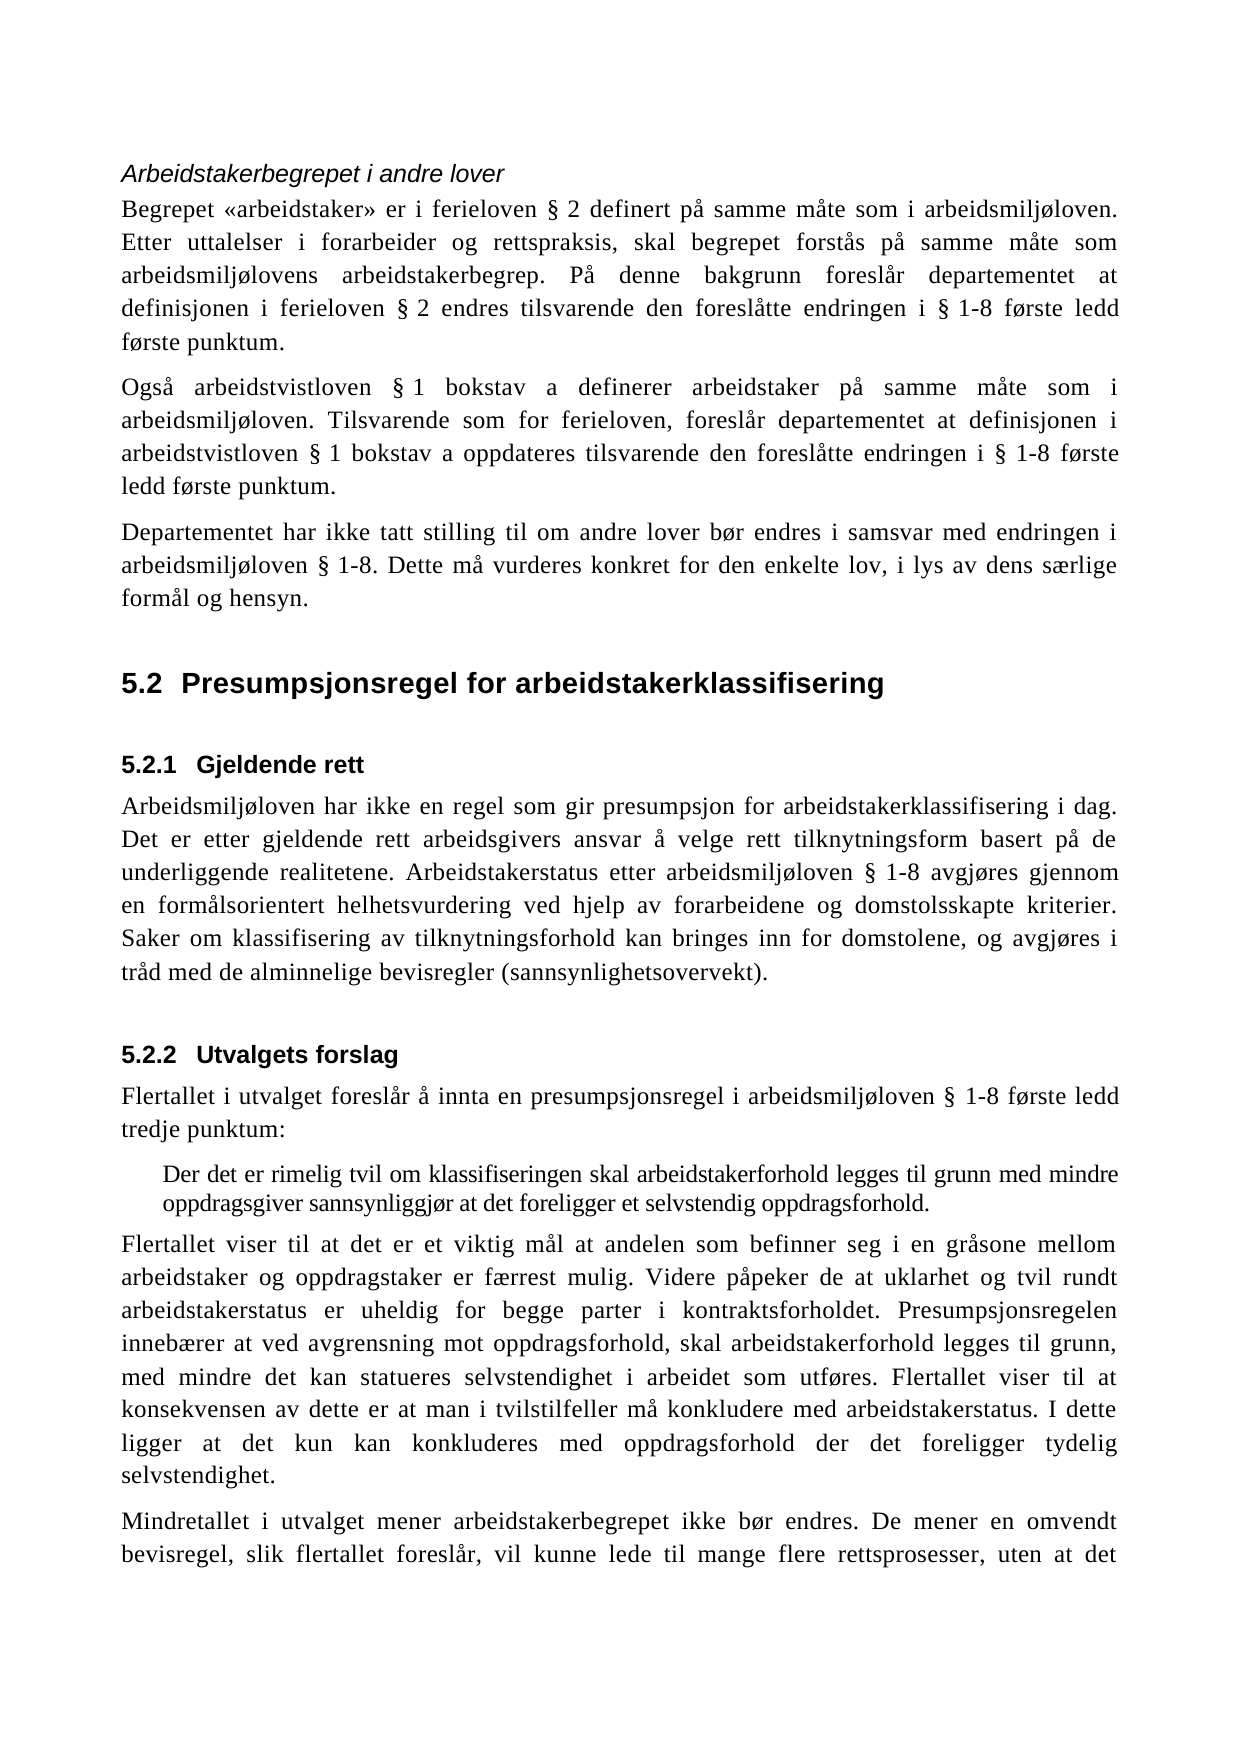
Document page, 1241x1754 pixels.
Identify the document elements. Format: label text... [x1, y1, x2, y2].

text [121, 1506, 1119, 1568]
subtitle Utvalgets forslag [121, 1039, 1119, 1068]
text Flertallet i utvalget foreslår å innta en presumpsjonsregel i arbeidsmiljøloven § 1-8 første ledd tredje punktum: [121, 1081, 1119, 1143]
subtitle Gjeldende rett [121, 750, 1119, 779]
text Begrepet «arbeidstaker» er i ferieloven § 2 definert på samme måte som i arbeidsmiljøloven. Etter uttalelser i forarbeider og rettspraksis, skal begrepet forstås på samme måte som arbeidsmiljølovens arbeidstakerbegrep. På denne bakgrunn foreslår departementet at definisjonen i ferieloven § 2 endres tilsvarende den foreslåtte endringen i § 1-8 første ledd første punktum. [121, 194, 1119, 355]
text Flertallet viser til at det er et viktig mål at andelen som befinner seg i en gråsone mellom arbeidstaker og oppdragstaker er færrest mulig. Videre påpeker de at uklarhet og tvil rundt arbeidstakerstatus er uheldig for begge parter i kontraktsforholdet. Presumpsjonsregelen innebærer at ved avgrensning mot oppdragsforhold, skal arbeidstakerforhold legges til grunn, med mindre det kan statueres selvstendighet i arbeidet som utføres. Flertallet viser til at konsekvensen av dette er at man i tvilstilfeller må konkludere med arbeidstakerstatus. I dette ligger at det kun kan konkluderes med oppdragsforhold der det foreligger tydelig selvstendighet. [121, 1229, 1119, 1489]
text Arbeidsmiljøloven har ikke en regel som gir presumpsjon for arbeidstakerklassifisering i dag. Det er etter gjeldende rett arbeidsgivers ansvar å velge rett tilknytningsform basert på de underliggende realitetene. Arbeidstakerstatus etter arbeidsmiljøloven § 1-8 avgjøres gjennom en formålsorientert helhetsvurdering ved hjelp av forarbeidene og domstolsskapte kriterier. Saker om klassifisering av tilknytningsforhold kan bringes inn for domstolene, og avgjøres i tråd med de alminnelige bevisregler (sannsynlighetsovervekt). [121, 791, 1119, 985]
subtitle Presumpsjonsregel for arbeidstakerklassifisering [121, 666, 1119, 699]
text Der det er rimelig tvil om klassifiseringen skal arbeidstakerforhold legges til grunn med mindre oppdragsgiver sannsynliggjør at det foreligger et selvstendig oppdragsforhold. [162, 1159, 1119, 1217]
text Departementet har ikke tatt stilling til om andre lover bør endres i samsvar med endringen i arbeidsmiljøloven § 1-8. Dette må vurderes konkret for den enkelte lov, i lys av dens særlige formål og hensyn. [121, 517, 1119, 611]
text Også arbeidstvistloven § 1 bokstav a definerer arbeidstaker på samme måte som i arbeidsmiljøloven. Tilsvarende som for ferieloven, foreslår departementet at definisjonen i arbeidstvistloven § 1 bokstav a oppdateres tilsvarende den foreslåtte endringen i § 1-8 første ledd første punktum. [121, 372, 1119, 500]
text Arbeidstakerbegrepet i andre lover [121, 159, 1119, 188]
